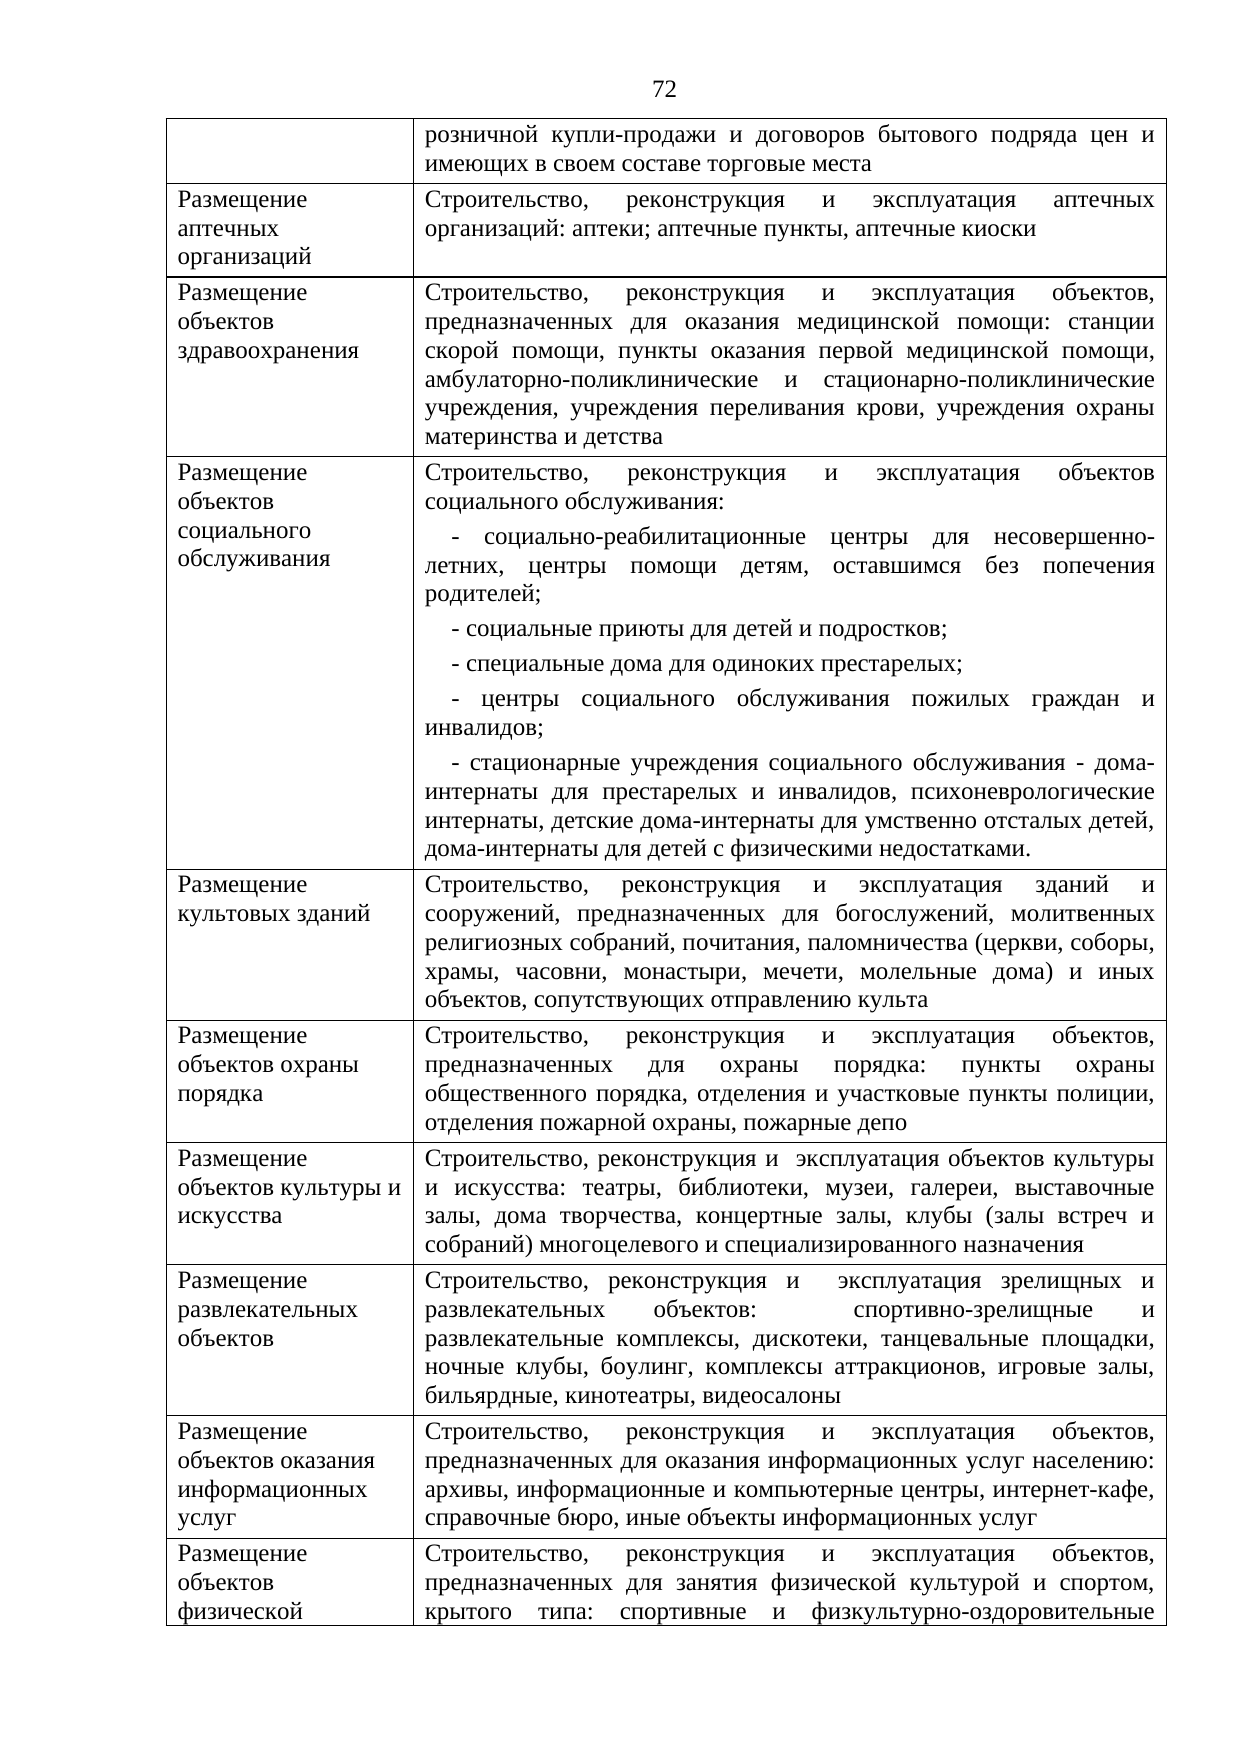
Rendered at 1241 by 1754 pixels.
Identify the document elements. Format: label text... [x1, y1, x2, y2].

table_cell Размещение аптечных организаций [167, 184, 413, 276]
table_cell Размещение объектов социального обслуживания [167, 457, 413, 868]
table_cell Размещение культовых зданий [167, 870, 413, 1019]
table_cell Строительство, реконструкция и эксплуатация объектов социального обслуживания: - социально-реабилитационные центры для несовершенно-летних, центры помощи детям, оставшимся без попечения родителей; - социальные приюты для детей и подростков; - специальные дома для одиноких престарелых; - центры социального обслуживания пожилых граждан и инвалидов; - стационарные учреждения социального обслуживания - дома-интернаты для престарелых и инвалидов, психоневрологические интернаты, детские дома-интернаты для умственно отсталых детей, дома-интернаты для детей с физическими недостатками. [414, 457, 1166, 868]
table_cell Размещение объектов охраны порядка [167, 1021, 413, 1142]
table_cell Строительство, реконструкция и эксплуатация зрелищных и развлекательных объектов: спортивно-зрелищные и развлекательные комплексы, дискотеки, танцевальные площадки, ночные клубы, боулинг, комплексы аттракционов, игровые залы, бильярдные, кинотеатры, видеосалоны [414, 1265, 1166, 1415]
table_cell Размещение объектов здравоохранения [167, 278, 413, 456]
table_cell Строительство, реконструкция и эксплуатация объектов культуры и искусства: театры, библиотеки, музеи, галереи, выставочные залы, дома творчества, концертные залы, клубы (залы встреч и собраний) многоцелевого и специализированного назначения [414, 1143, 1166, 1264]
table_cell Строительство, реконструкция и эксплуатация объектов, предназначенных для оказания информационных услуг населению: архивы, информационные и компьютерные центры, интернет-кафе, справочные бюро, иные объекты информационных услуг [414, 1416, 1166, 1537]
table_cell Строительство, реконструкция и эксплуатация зданий и сооружений, предназначенных для богослужений, молитвенных религиозных собраний, почитания, паломничества (церкви, соборы, храмы, часовни, монастыри, мечети, молельные дома) и иных объектов, сопутствующих отправлению культа [414, 870, 1166, 1019]
table_cell Размещение объектов оказания информационных услуг [167, 1416, 413, 1537]
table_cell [167, 119, 413, 183]
table_cell Размещение объектов культуры и искусства [167, 1143, 413, 1264]
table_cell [167, 1539, 413, 1625]
table_cell Размещение развлекательных объектов [167, 1265, 413, 1415]
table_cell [414, 119, 1166, 183]
table_cell Строительство, реконструкция и эксплуатация объектов, предназначенных для оказания медицинской помощи: станции скорой помощи, пункты оказания первой медицинской помощи, амбулаторно-поликлинические и стационарно-поликлинические учреждения, учреждения переливания крови, учреждения охраны материнства и детства [414, 278, 1166, 456]
table_cell Строительство, реконструкция и эксплуатация объектов, предназначенных для охраны порядка: пункты охраны общественного порядка, отделения и участковые пункты полиции, отделения пожарной охраны, пожарные депо [414, 1021, 1166, 1142]
table_cell Строительство, реконструкция и эксплуатация аптечных организаций: аптеки; аптечные пункты, аптечные киоски [414, 184, 1166, 276]
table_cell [414, 1539, 1166, 1625]
